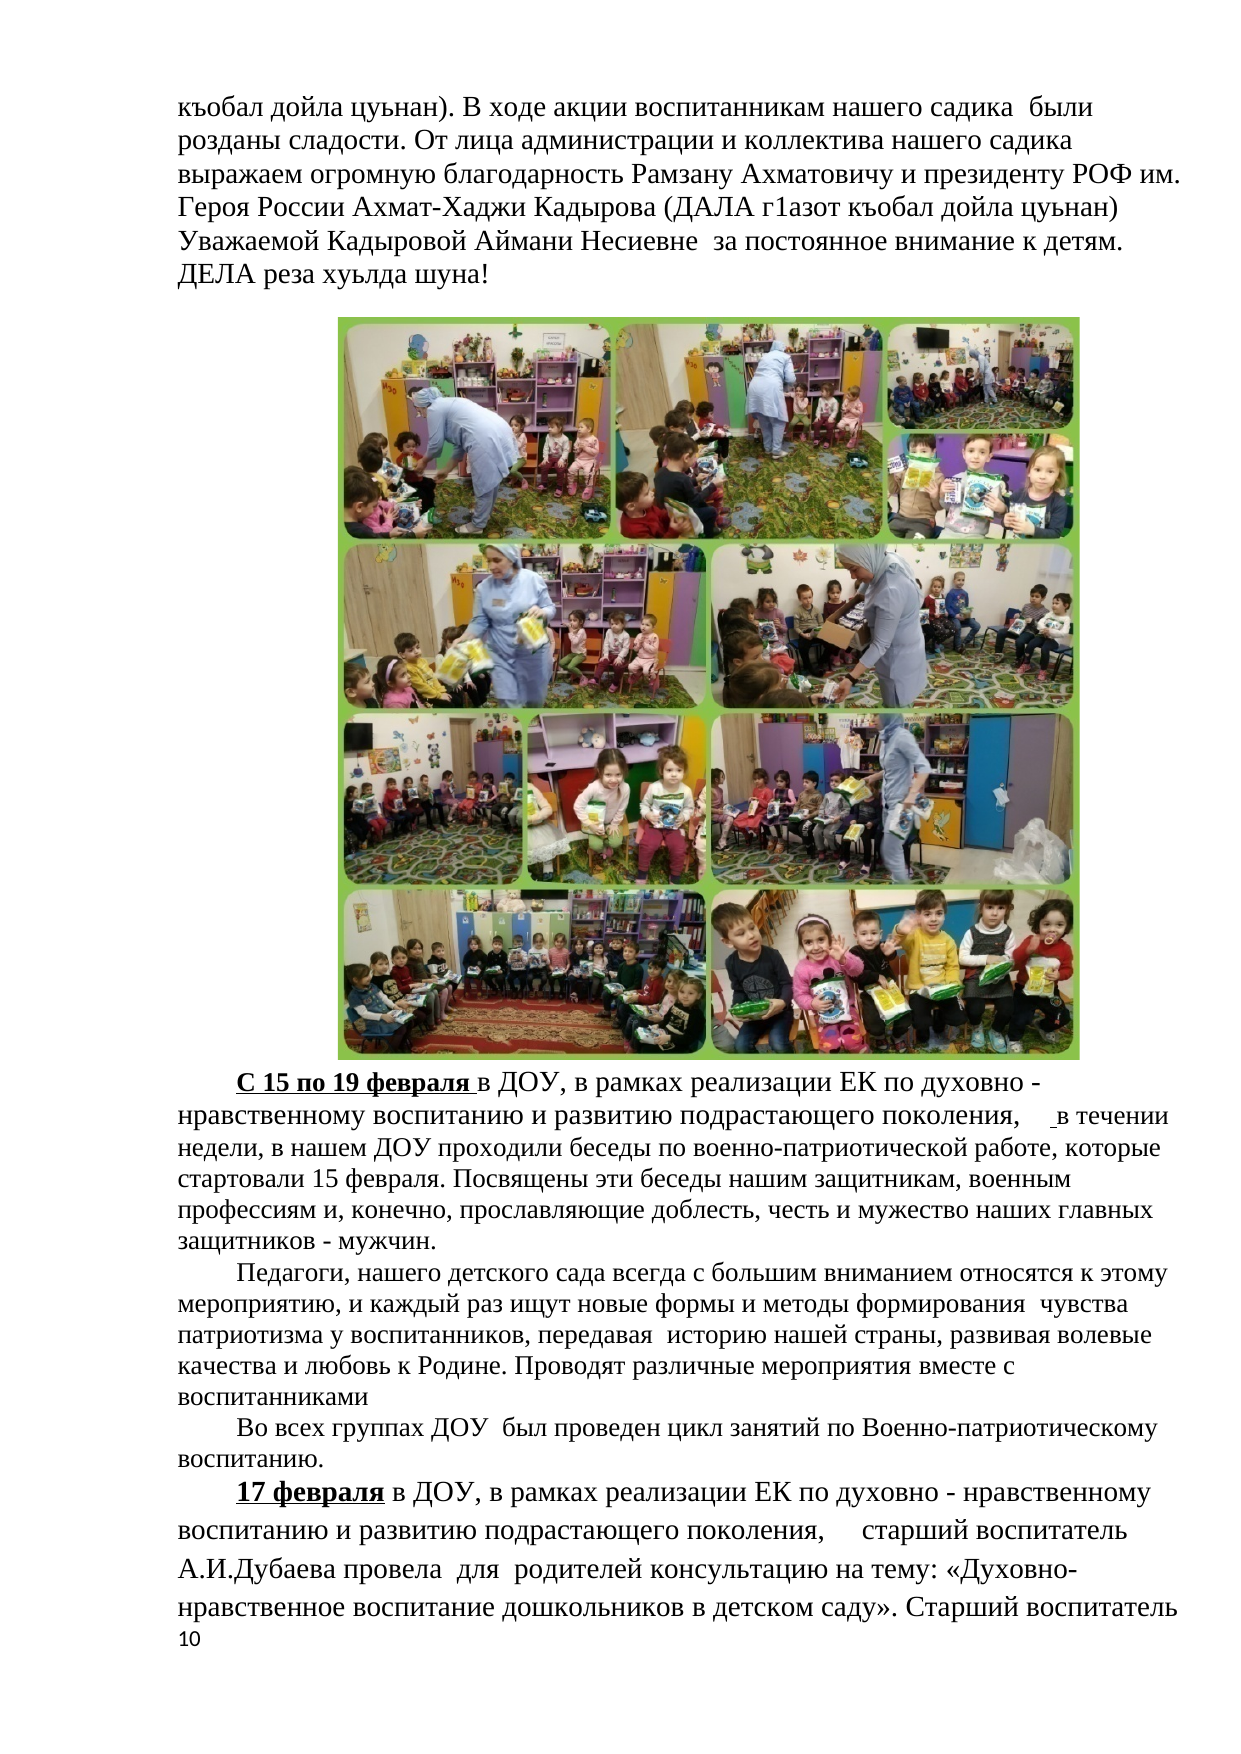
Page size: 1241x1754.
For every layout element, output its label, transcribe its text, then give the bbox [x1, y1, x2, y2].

text С 15 по 19 февраля в ДОУ, в рамках реализации ЕК по духовно - нравственному воспитанию и развитию подрастающего поколения, в течении недели, в нашем ДОУ проходили беседы по военно-патриотической работе, которые стартовали 15 февраля. Посвящены эти беседы нашим защитникам, военным профессиям и, конечно, прославляющие доблесть, честь и мужество наших главных защитников - мужчин. [177, 1064, 1181, 1256]
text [177, 1474, 1181, 1623]
text Педагоги, нашего детского сада всегда с большим вниманием относятся к этому мероприятию, и каждый раз ищут новые формы и методы формирования чувства патриотизма у воспитанников, передавая историю нашей страны, развивая волевые качества и любовь к Родине. Проводят различные мероприятия вместе с воспитанниками [177, 1256, 1181, 1411]
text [177, 89, 1181, 290]
picture [337, 317, 1080, 1060]
text Во всех группах ДОУ был проведен цикл занятий по Военно-патриотическому воспитанию. [177, 1411, 1181, 1474]
